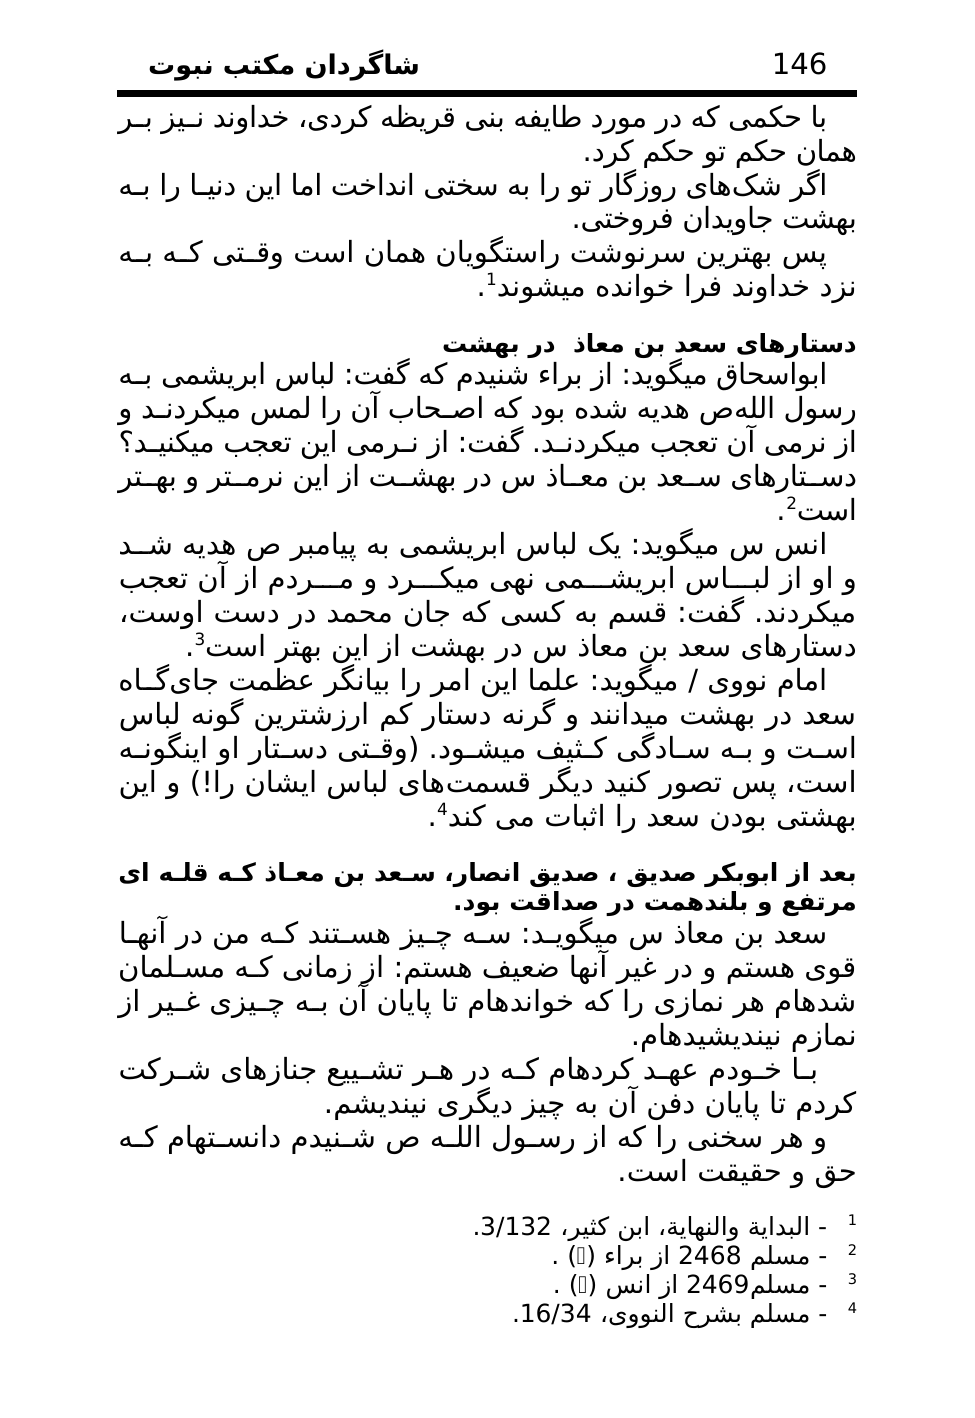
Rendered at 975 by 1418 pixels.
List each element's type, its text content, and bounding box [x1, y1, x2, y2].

text بعد از ابوبکر صدیق ، صدیق انصار، سعد بن معاذ که قله ای مرتفع و بلندهمت در صداقت بود. [118, 858, 857, 917]
text ابواسحاق می‏گوید: از براء شنیدم که گفت: لباس ابریشمی به رسول الله‌ص هدیه شده بود که اصحاب آن را لمس می‏کردند و از نرمی آن تعجب می‏کردند. گفت: از نرمی این تعجب می‏کنید؟ دستارهای سعد بن معاذ س در بهشت از این نرمتر و بهتر است. [118, 358, 857, 528]
text دستارهای سعد بن معاذ در بهشت [118, 329, 857, 358]
text پس بهترین سرنوشت راستگویان همان است وقتی که به نزد خداوند فرا خوانده می‏شوند. [118, 236, 857, 304]
text و هر سخنی را که از رسول الله ص شنیدم دانسته‏ام که حق و حقیقت است. [118, 1120, 857, 1188]
text سعد بن معاذ س می‏گوید: سه چیز هستند که من در آنها قوی هستم و در غیر آنها ضعیف هستم: از زمانی که مسلمان شده‏ام هر نمازی را که خوانده‏ام تا پایان آن به چیزی غیر از نمازم نیندیشیده‏ام. [118, 917, 857, 1052]
text اگر شک‌های روزگار تو را به سختی انداخت اما این دنیا را به بهشت جاویدان فروختی. [118, 168, 857, 236]
text با حکمی که در مورد طایفه بنی قریظه کردی، خداوند نیز بر همان حکم تو حکم کرد. [118, 100, 857, 168]
text با خودم عهد کرده‏ام که در هر تشییع جنازه‏ای شرکت کردم تا پایان دفن آن به چیز دیگری نیندیشم. [118, 1052, 857, 1120]
text امام نووی / می‏گوید: علما این امر را بیانگر عظمت جای‌گاه سعد در بهشت می‏دانند و گرنه دستار کم ارزش‏ترین گونه لباس است و به سادگی کثیف می‏شود. (وقتی دستار او اینگونه است، پس تصور کنید دیگر قسمت‌های لباس ایشان را!) و این بهشتی بودن سعد را اثبات می کند. [118, 663, 857, 833]
text انس س می‏گوید: یک لباس ابریشمی به پیامبر ص هدیه شد و او از لباس ابریشمی نهی می‏کرد و مردم از آن تعجب می‏کردند. گفت: قسم به کسی که جان محمد در دست اوست، دستارهای سعد بن معاذ س در بهشت از این بهتر است. [118, 528, 857, 663]
